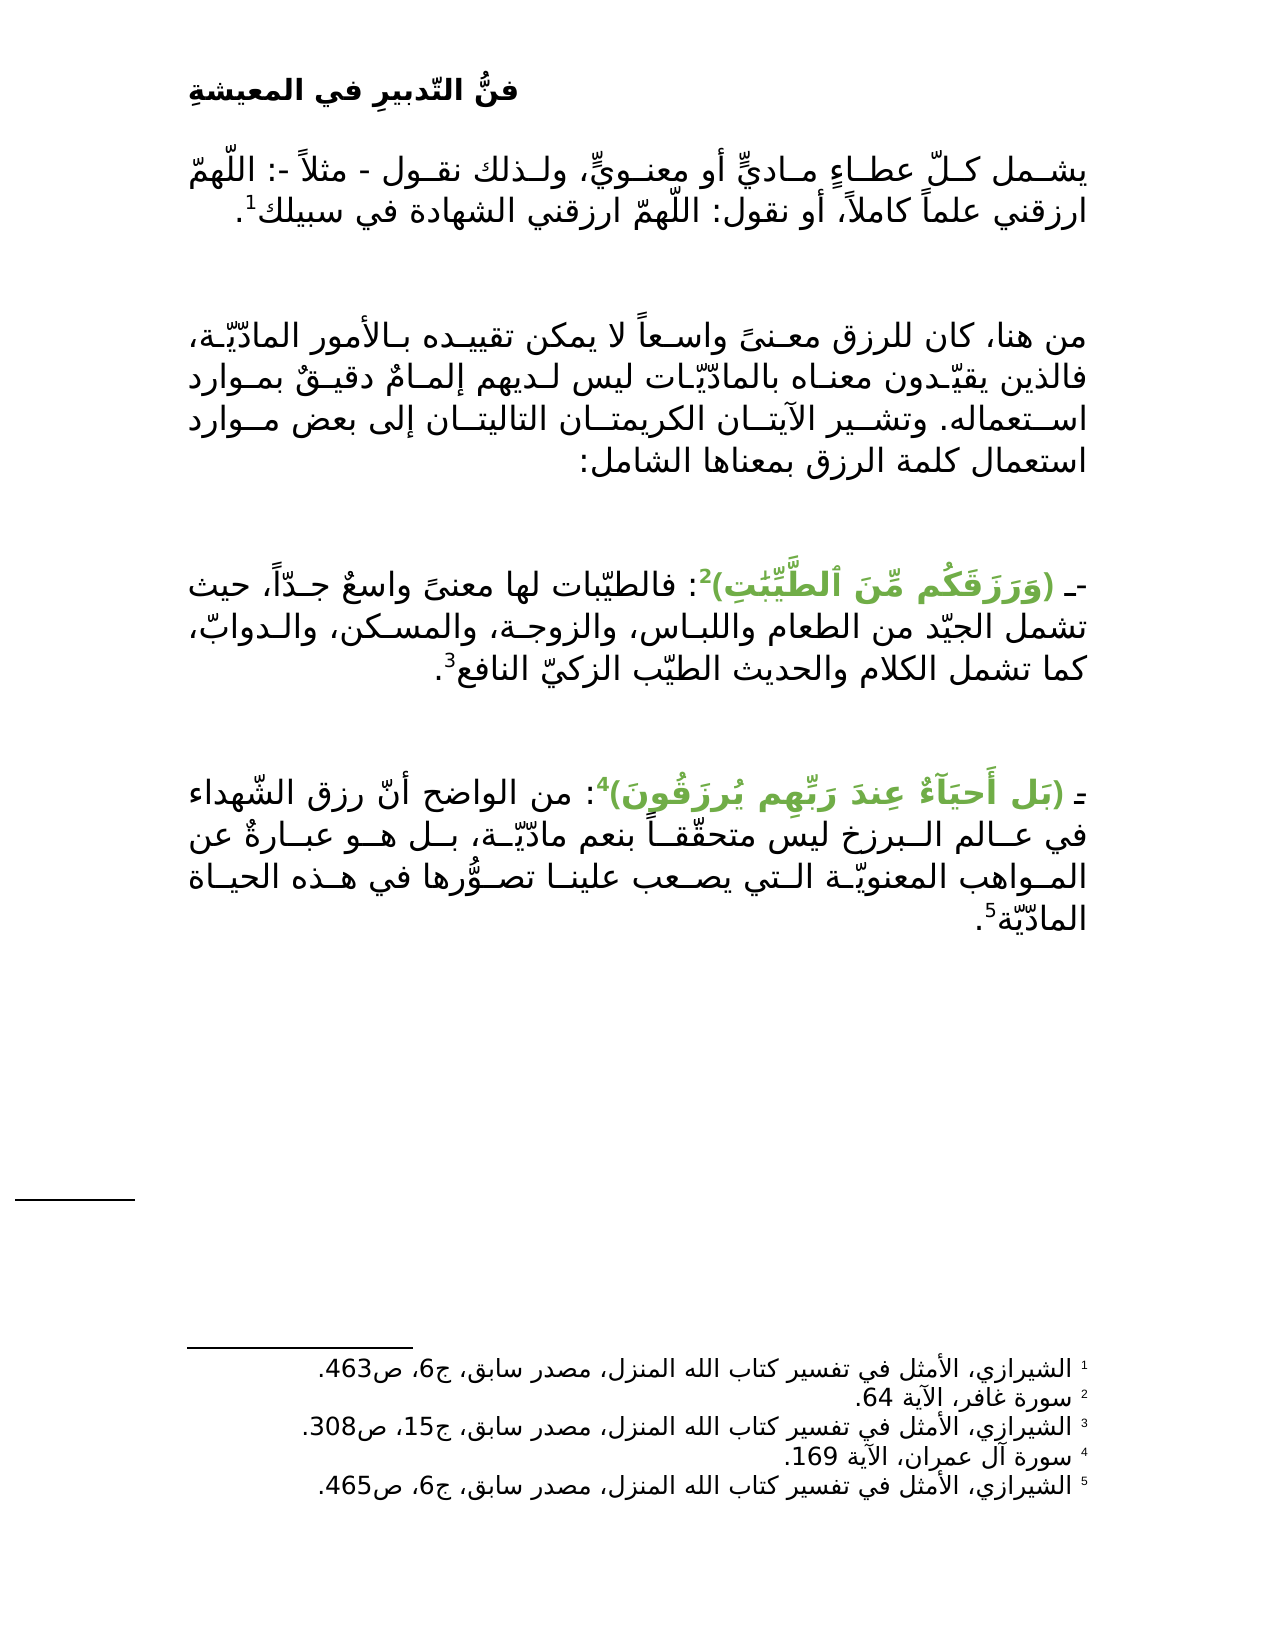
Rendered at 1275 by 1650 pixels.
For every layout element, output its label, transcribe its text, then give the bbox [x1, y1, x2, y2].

text - ﴿بَل أَحيَآءٌ عِندَ رَبِّهِم يُرزَقُونَ﴾: من الواضح أنّ رزق الشّهداء في عالم البرزخ ليس متحقّقاً بنعم مادّيّة، بل هو عبارةٌ عن المواهب المعنويّة التي يصعب علينا تصوُّرها في هذه الحياة المادّيّة. [187, 774, 1087, 938]
text يشمل كلّ عطاءٍ ماديٍّ أو معنويٍّ، ولذلك نقول - مثلاً -: اللّهمّ ارزقني علماً كاملاً، أو نقول: اللّهمّ ارزقني الشهادة في سبيلك. [187, 150, 1087, 231]
text من هنا، كان للرزق معنىً واسعاً لا يمكن تقييده بالأمور المادّيّة، فالذين يقيّدون معناه بالمادّيّات ليس لديهم إلمامٌ دقيقٌ بموارد استعماله. وتشير الآيتان الكريمتان التاليتان إلى بعض موارد استعمال كلمة الرزق بمعناها الشامل: [187, 316, 1087, 481]
text - ﴿وَرَزَقَكُم مِّنَ ٱلطَّيِّبَٰتِ﴾: فالطيّبات لها معنىً واسعٌ جدّاً، حيث تشمل الجيّد من الطعام واللباس، والزوجة، والمسكن، والدوابّ، كما تشمل الكلام والحديث الطيّب الزكيّ النافع. [187, 566, 1087, 688]
